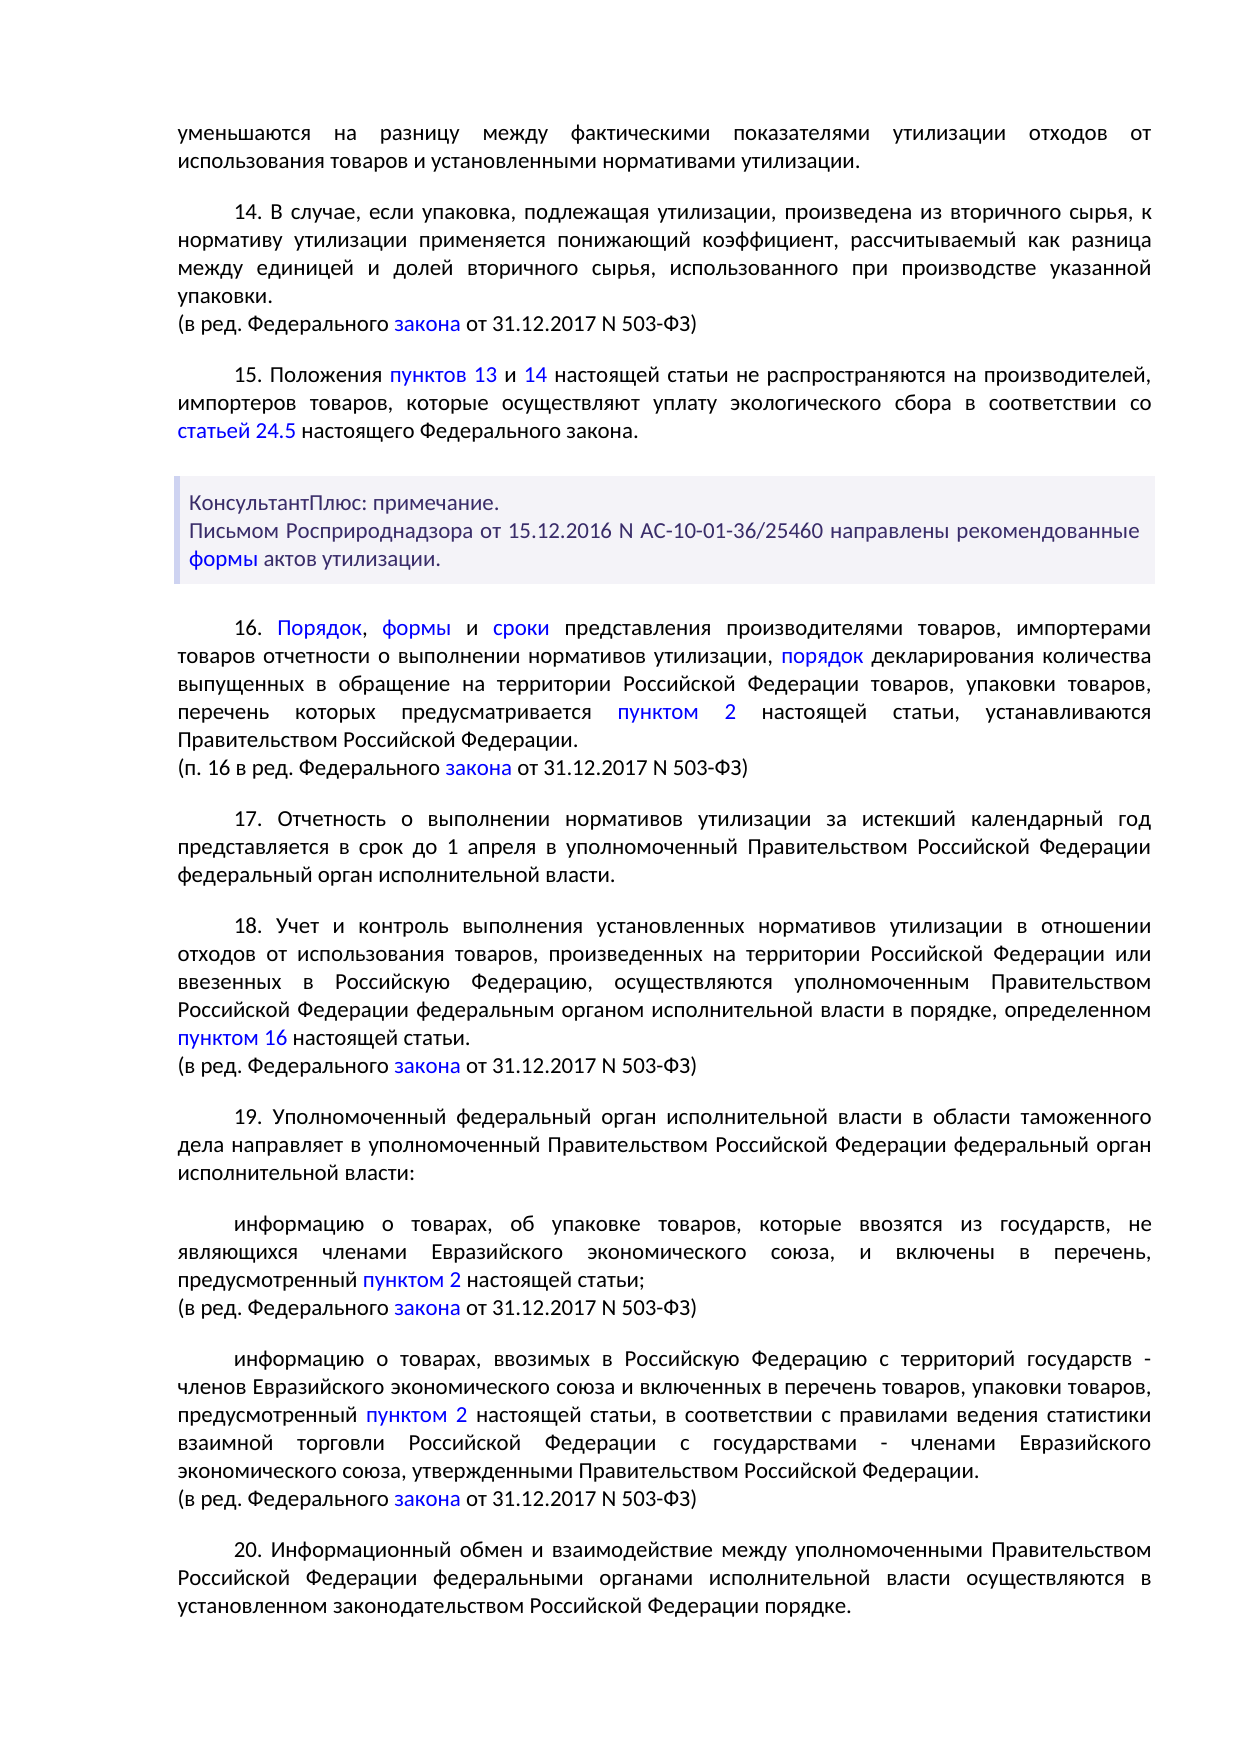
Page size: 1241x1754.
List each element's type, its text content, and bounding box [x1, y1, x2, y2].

text информацию о товарах, ввозимых в Российскую Федерацию с территорий государств - членов Евразийского экономического союза и включенных в перечень товаров, упаковки товаров, предусмотренный пунктом 2 настоящей статьи, в соответствии с правилами ведения статистики взаимной торговли Российской Федерации с государствами - членами Евразийского экономического союза, утвержденными Правительством Российской Федерации. [177, 1344, 1152, 1484]
text (в ред. Федерального закона от 31.12.2017 N 503-ФЗ) [177, 1484, 1152, 1512]
table_header КонсультантПлюс: примечание. Письмом Росприроднадзора от 15.12.2016 N АС-10-01-36/25460 направлены рекомендованные формы актов утилизации. [180, 476, 1149, 584]
text (в ред. Федерального закона от 31.12.2017 N 503-ФЗ) [177, 1051, 1152, 1079]
text 15. Положения пунктов 13 и 14 настоящей статьи не распространяются на производителей, импортеров товаров, которые осуществляют уплату экологического сбора в соответствии со статьей 24.5 настоящего Федерального закона. [177, 360, 1152, 444]
text (п. 16 в ред. Федерального закона от 31.12.2017 N 503-ФЗ) [177, 753, 1152, 781]
text 18. Учет и контроль выполнения установленных нормативов утилизации в отношении отходов от использования товаров, произведенных на территории Российской Федерации или ввезенных в Российскую Федерацию, осуществляются уполномоченным Правительством Российской Федерации федеральным органом исполнительной власти в порядке, определенном пунктом 16 настоящей статьи. [177, 911, 1152, 1051]
text 17. Отчетность о выполнении нормативов утилизации за истекший календарный год представляется в срок до 1 апреля в уполномоченный Правительством Российской Федерации федеральный орган исполнительной власти. [177, 804, 1152, 888]
text информацию о товарах, об упаковке товаров, которые ввозятся из государств, не являющихся членами Евразийского экономического союза, и включены в перечень, предусмотренный пунктом 2 настоящей статьи; [177, 1209, 1152, 1293]
text 20. Информационный обмен и взаимодействие между уполномоченными Правительством Российской Федерации федеральными органами исполнительной власти осуществляются в установленном законодательством Российской Федерации порядке. [177, 1535, 1152, 1619]
text (в ред. Федерального закона от 31.12.2017 N 503-ФЗ) [177, 1293, 1152, 1321]
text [177, 118, 1152, 174]
text 19. Уполномоченный федеральный орган исполнительной власти в области таможенного дела направляет в уполномоченный Правительством Российской Федерации федеральный орган исполнительной власти: [177, 1102, 1152, 1186]
text 16. Порядок, формы и сроки представления производителями товаров, импортерами товаров отчетности о выполнении нормативов утилизации, порядок декларирования количества выпущенных в обращение на территории Российской Федерации товаров, упаковки товаров, перечень которых предусматривается пунктом 2 настоящей статьи, устанавливаются Правительством Российской Федерации. [177, 613, 1152, 753]
text (в ред. Федерального закона от 31.12.2017 N 503-ФЗ) [177, 309, 1152, 337]
text 14. В случае, если упаковка, подлежащая утилизации, произведена из вторичного сырья, к нормативу утилизации применяется понижающий коэффициент, рассчитываемый как разница между единицей и долей вторичного сырья, использованного при производстве указанной упаковки. [177, 197, 1152, 309]
